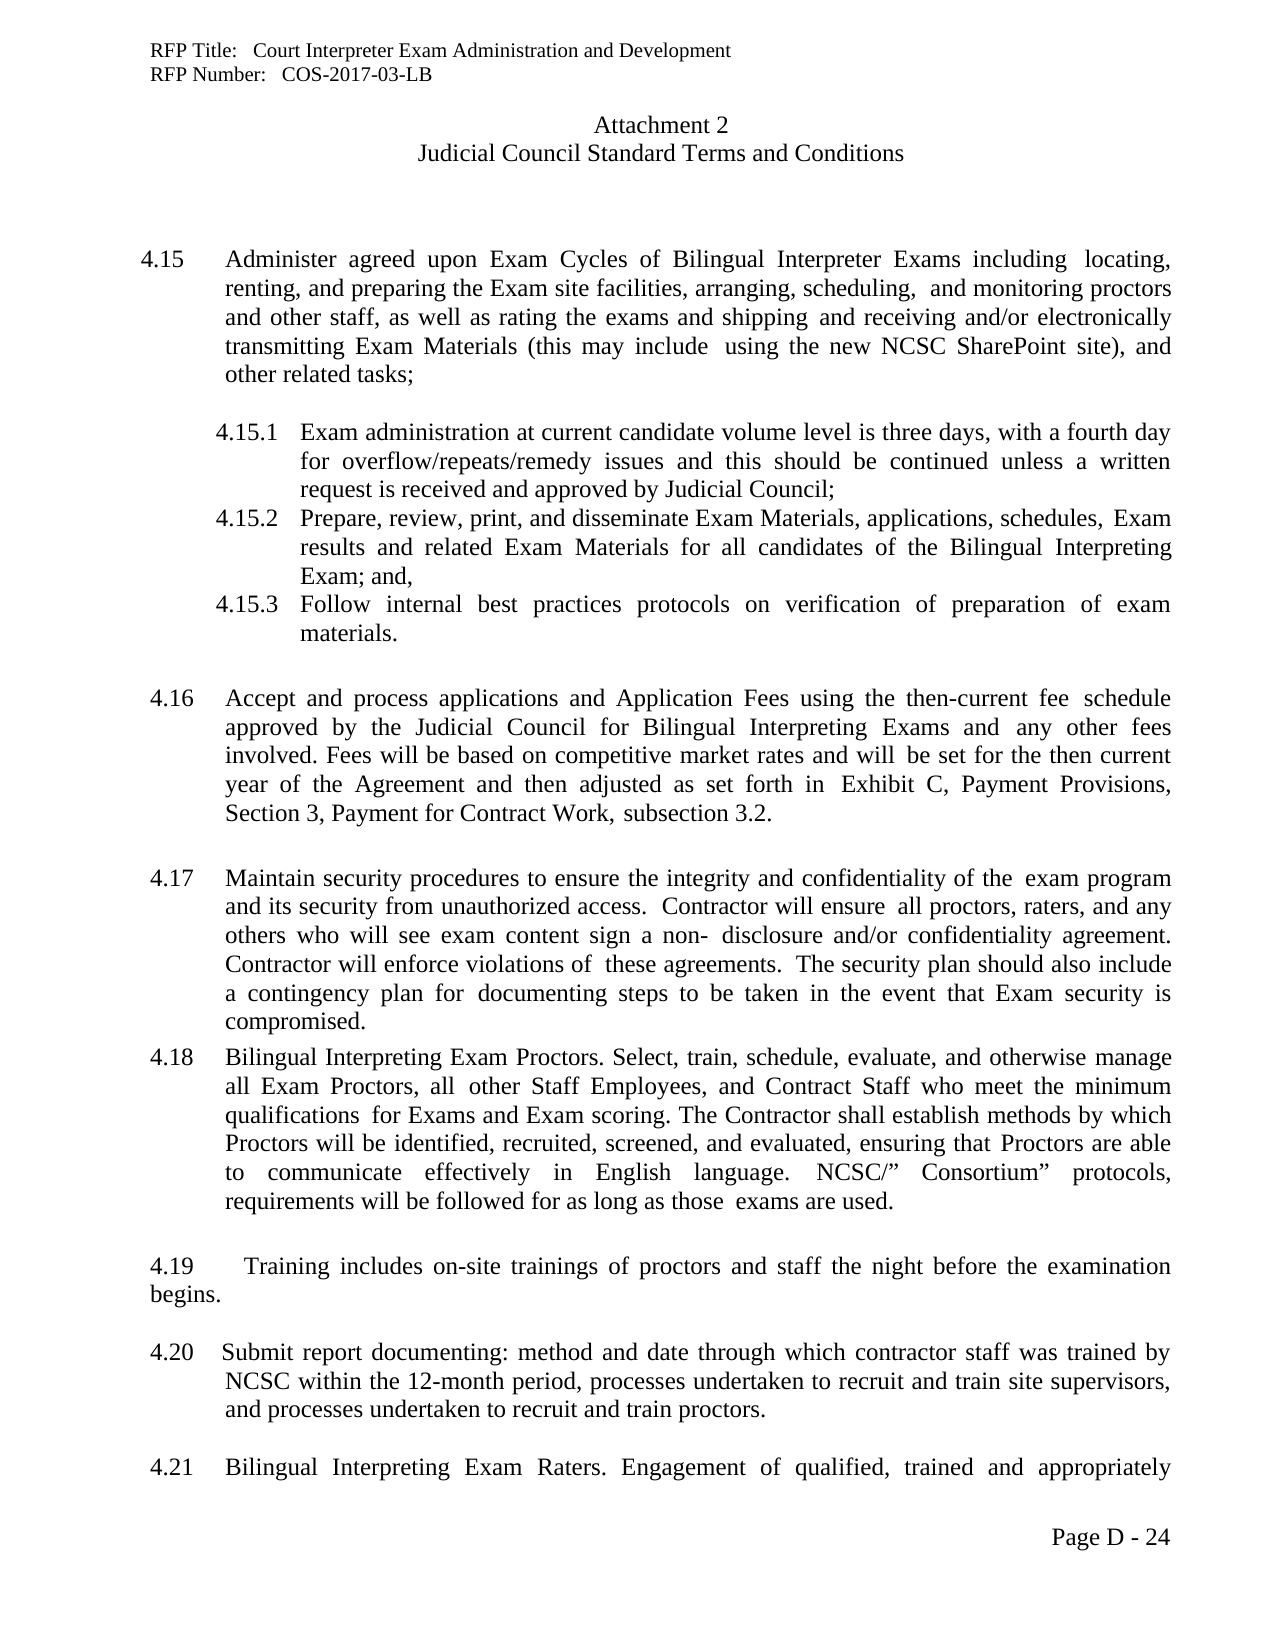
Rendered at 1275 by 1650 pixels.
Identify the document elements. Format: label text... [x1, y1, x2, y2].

text 4.20 Submit report documenting: method and date through which contractor staff was trained by NCSC within the 12-month period, processes undertaken to recruit and train site supervisors, and processes undertaken to recruit and train proctors. [150, 1337, 1172, 1423]
list Prepare, review, print, and disseminate Exam Materials, applications, schedules, Exam results and related Exam Materials for all candidates of the Bilingual Interpreting Exam; and, [216, 503, 1172, 589]
list Bilingual Interpreting Exam Proctors. Select, train, schedule, evaluate, and otherwise manage all Exam Proctors, all other Staff Employees, and Contract Staff who meet the minimum qualifications for Exams and Exam scoring. The Contractor shall establish methods by which Proctors will be identified, recruited, screened, and evaluated, ensuring that Proctors are able to communicate effectively in English language. NCSC/” Consortium” protocols, requirements will be followed for as long as those exams are used. [150, 1042, 1172, 1215]
list Accept and process applications and Application Fees using the then-current fee schedule approved by the Judicial Council for Bilingual Interpreting Exams and any other fees involved. Fees will be based on competitive market rates and will be set for the then current year of the Agreement and then adjusted as set forth in Exhibit C, Payment Provisions, Section 3, Payment for Contract Work, subsection 3.2. [150, 683, 1172, 827]
text 4.19 Training includes on-site trainings of proctors and staff the night before the examination begins. [150, 1251, 1172, 1308]
list Maintain security procedures to ensure the integrity and confidentiality of the exam program and its security from unauthorized access. Contractor will ensure all proctors, raters, and any others who will see exam content sign a non- disclosure and/or confidentiality agreement. Contractor will enforce violations of these agreements. The security plan should also include a contingency plan for documenting steps to be taken in the event that Exam security is compromised. [150, 863, 1172, 1035]
list Administer agreed upon Exam Cycles of Bilingual Interpreter Exams including locating, renting, and preparing the Exam site facilities, arranging, scheduling, and monitoring proctors and other staff, as well as rating the exams and shipping and receiving and/or electronically transmitting Exam Materials (this may include using the new NCSC SharePoint site), and other related tasks; [141, 244, 1172, 388]
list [150, 1452, 1172, 1481]
list Exam administration at current candidate volume level is three days, with a fourth day for overflow/repeats/remedy issues and this should be continued unless a written request is received and approved by Judicial Council; [216, 417, 1172, 503]
list Follow internal best practices protocols on verification of preparation of exam materials. [216, 589, 1172, 647]
